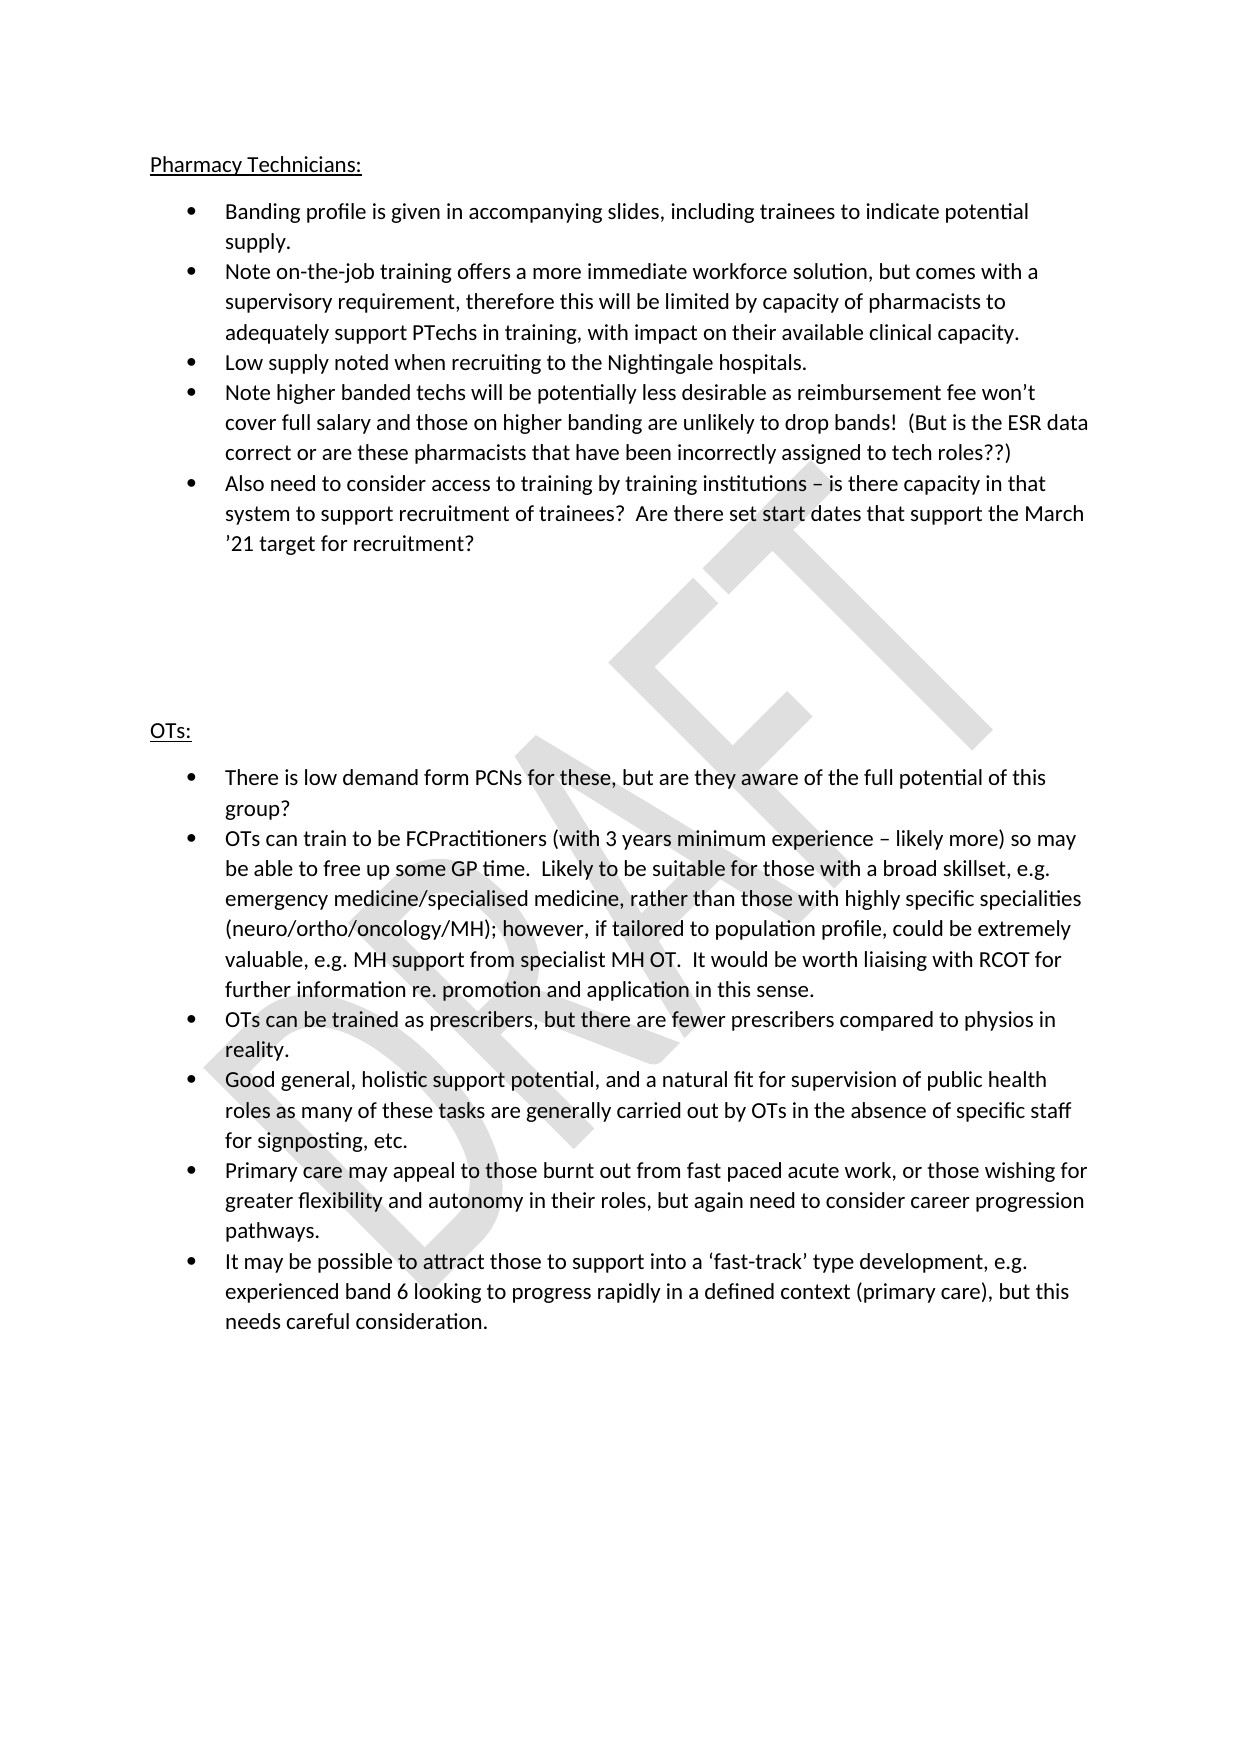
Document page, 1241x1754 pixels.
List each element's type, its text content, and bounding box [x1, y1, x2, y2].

list OTs can be trained as prescribers, but there are fewer prescribers compared to physios in reality. [187, 1005, 1090, 1063]
text OTs: [150, 717, 1090, 745]
text Pharmacy Technicians: [150, 150, 1090, 178]
list There is low demand form PCNs for these, but are they aware of the full potential of this group? [187, 763, 1090, 822]
list Also need to consider access to training by training institutions – is there capacity in that system to support recruitment of trainees? Are there set start dates that support the March ’21 target for recruitment? [187, 469, 1090, 557]
list OTs can train to be FCPractitioners (with 3 years minimum experience – likely more) so may be able to free up some GP time. Likely to be suitable for those with a broad skillset, e.g. emergency medicine/specialised medicine, rather than those with highly specific specialities (neuro/ortho/oncology/MH); however, if tailored to population profile, could be extremely valuable, e.g. MH support from specialist MH OT. It would be worth liaising with RCOT for further information re. promotion and application in this sense. [187, 824, 1090, 1003]
list Banding profile is given in accompanying slides, including trainees to indicate potential supply. [187, 197, 1090, 255]
list Note higher banded techs will be potentially less desirable as reimbursement fee won’t cover full salary and those on higher banding are unlikely to drop bands! (But is the ESR data correct or are these pharmacists that have been incorrectly assigned to tech roles??) [187, 378, 1090, 467]
list Good general, holistic support potential, and a natural fit for supervision of public health roles as many of these tasks are generally carried out by OTs in the absence of specific staff for signposting, etc. [187, 1066, 1090, 1154]
list Note on-the-job training offers a more immediate workforce solution, but comes with a supervisory requirement, therefore this will be limited by capacity of pharmacists to adequately support PTechs in training, with impact on their available clinical capacity. [187, 257, 1090, 346]
list It may be possible to attract those to support into a ‘fast-track’ type development, e.g. experienced band 6 looking to progress rapidly in a defined context (primary care), but this needs careful consideration. [187, 1247, 1090, 1335]
list Low supply noted when recruiting to the Nightingale hospitals. [187, 348, 1090, 376]
list Primary care may appeal to those burnt out from fast paced acute work, or those wishing for greater flexibility and autonomy in their roles, but again need to consider career progression pathways. [187, 1156, 1090, 1245]
